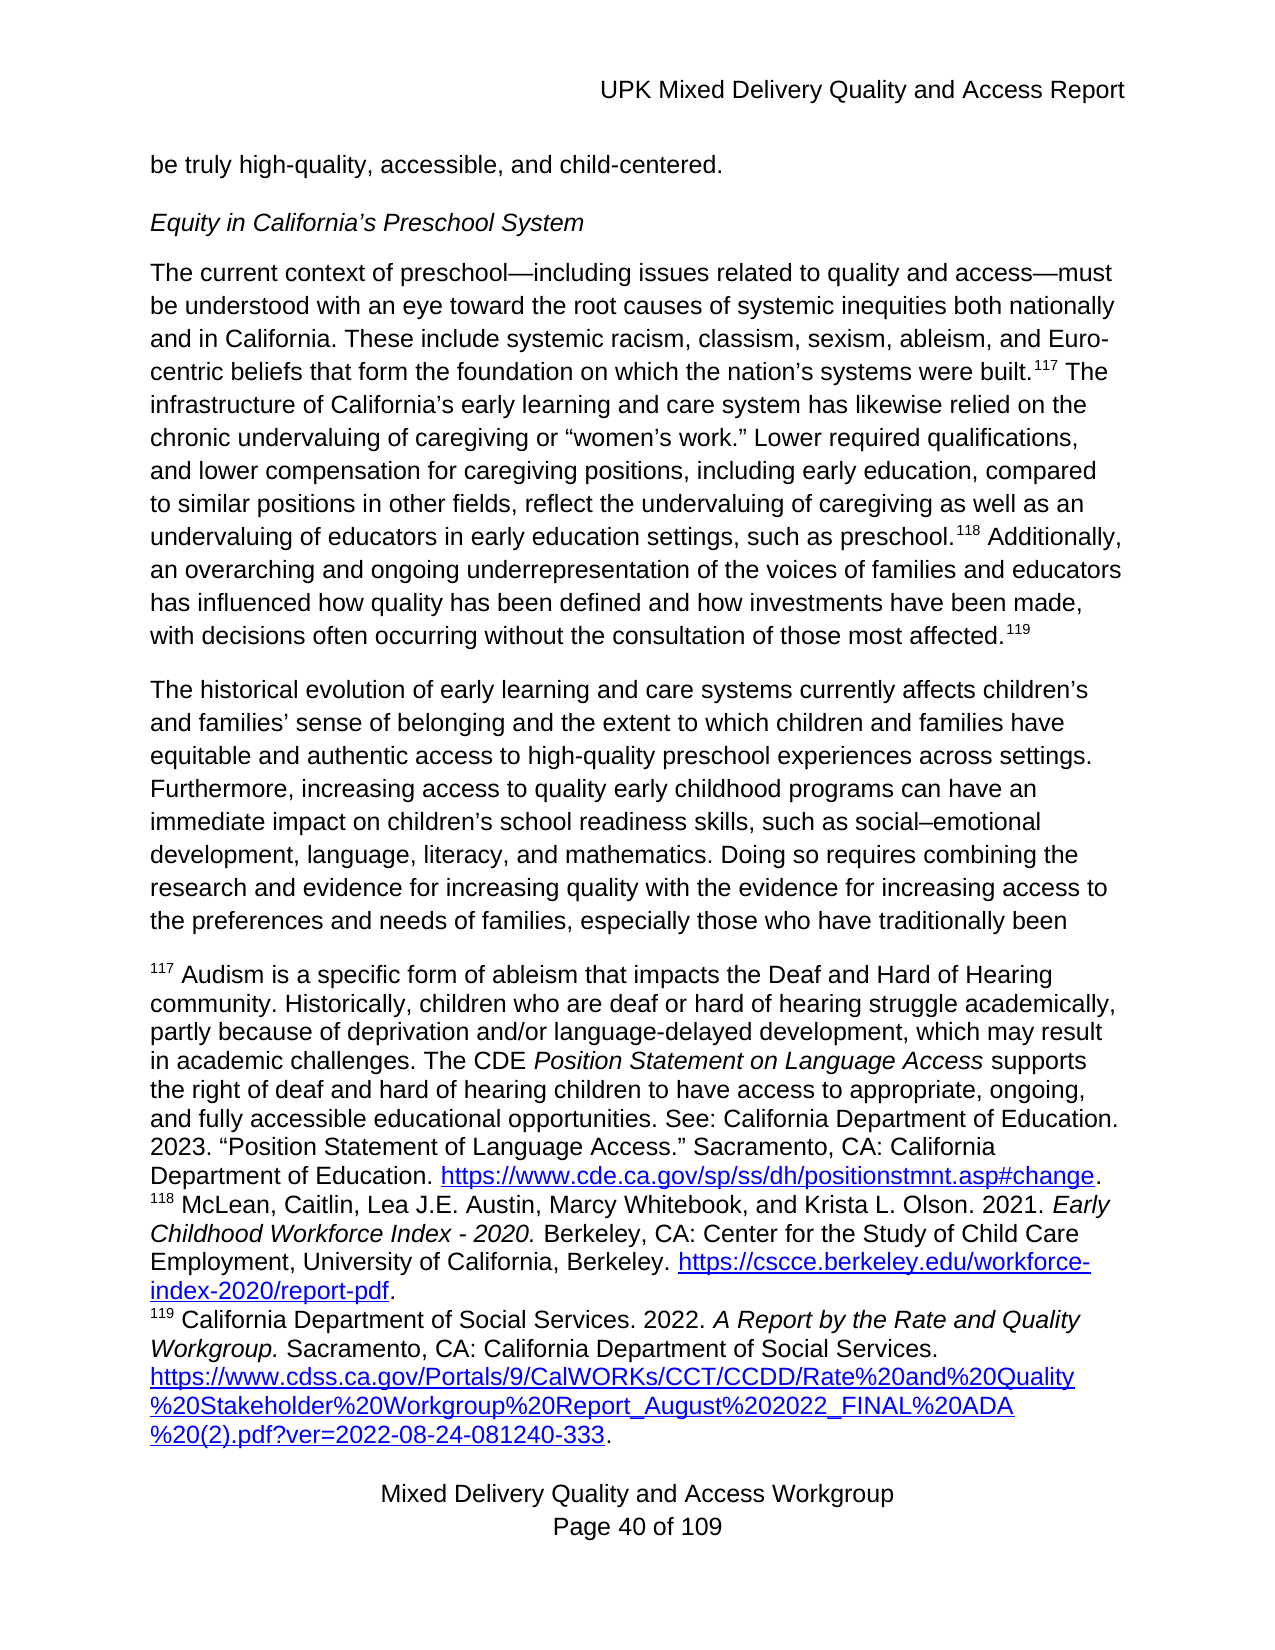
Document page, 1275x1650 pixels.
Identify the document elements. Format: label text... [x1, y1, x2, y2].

text The UPK implementation ecosystem must be strengths-based and equity-oriented in its treatment and approach to supporting all children, families, communities, and cultures to be truly high-quality, accessible, and child-centered. [150, 150, 1125, 179]
text The historical evolution of early learning and care systems currently affects children’s and families’ sense of belonging and the extent to which children and families have equitable and authentic access to high-quality preschool experiences across settings. Furthermore, increasing access to quality early childhood programs can have an immediate impact on children’s school readiness skills, such as social–emotional development, language, literacy, and mathematics. Doing so requires combining the research and evidence for increasing quality with the evidence for increasing access to the preferences and needs of families, especially those who have traditionally been furthest from opportunity. [150, 675, 1125, 934]
text The current context of preschool—including issues related to quality and access—must be understood with an eye toward the root causes of systemic inequities both nationally and in California. These include systemic racism, classism, sexism, ableism, and Euro-centric beliefs that form the foundation on which the nation’s systems were built. The infrastructure of California’s early learning and care system has likewise relied on the chronic undervaluing of caregiving or “women’s work.” Lower required qualifications, and lower compensation for caregiving positions, including early education, compared to similar positions in other fields, reflect the undervaluing of caregiving as well as an undervaluing of educators in early education settings, such as preschool. Additionally, an overarching and ongoing underrepresentation of the voices of families and educators has influenced how quality has been defined and how investments have been made, with decisions often occurring without the consultation of those most affected. [150, 258, 1125, 649]
subtitle Equity in California’s Preschool System [150, 208, 1125, 237]
